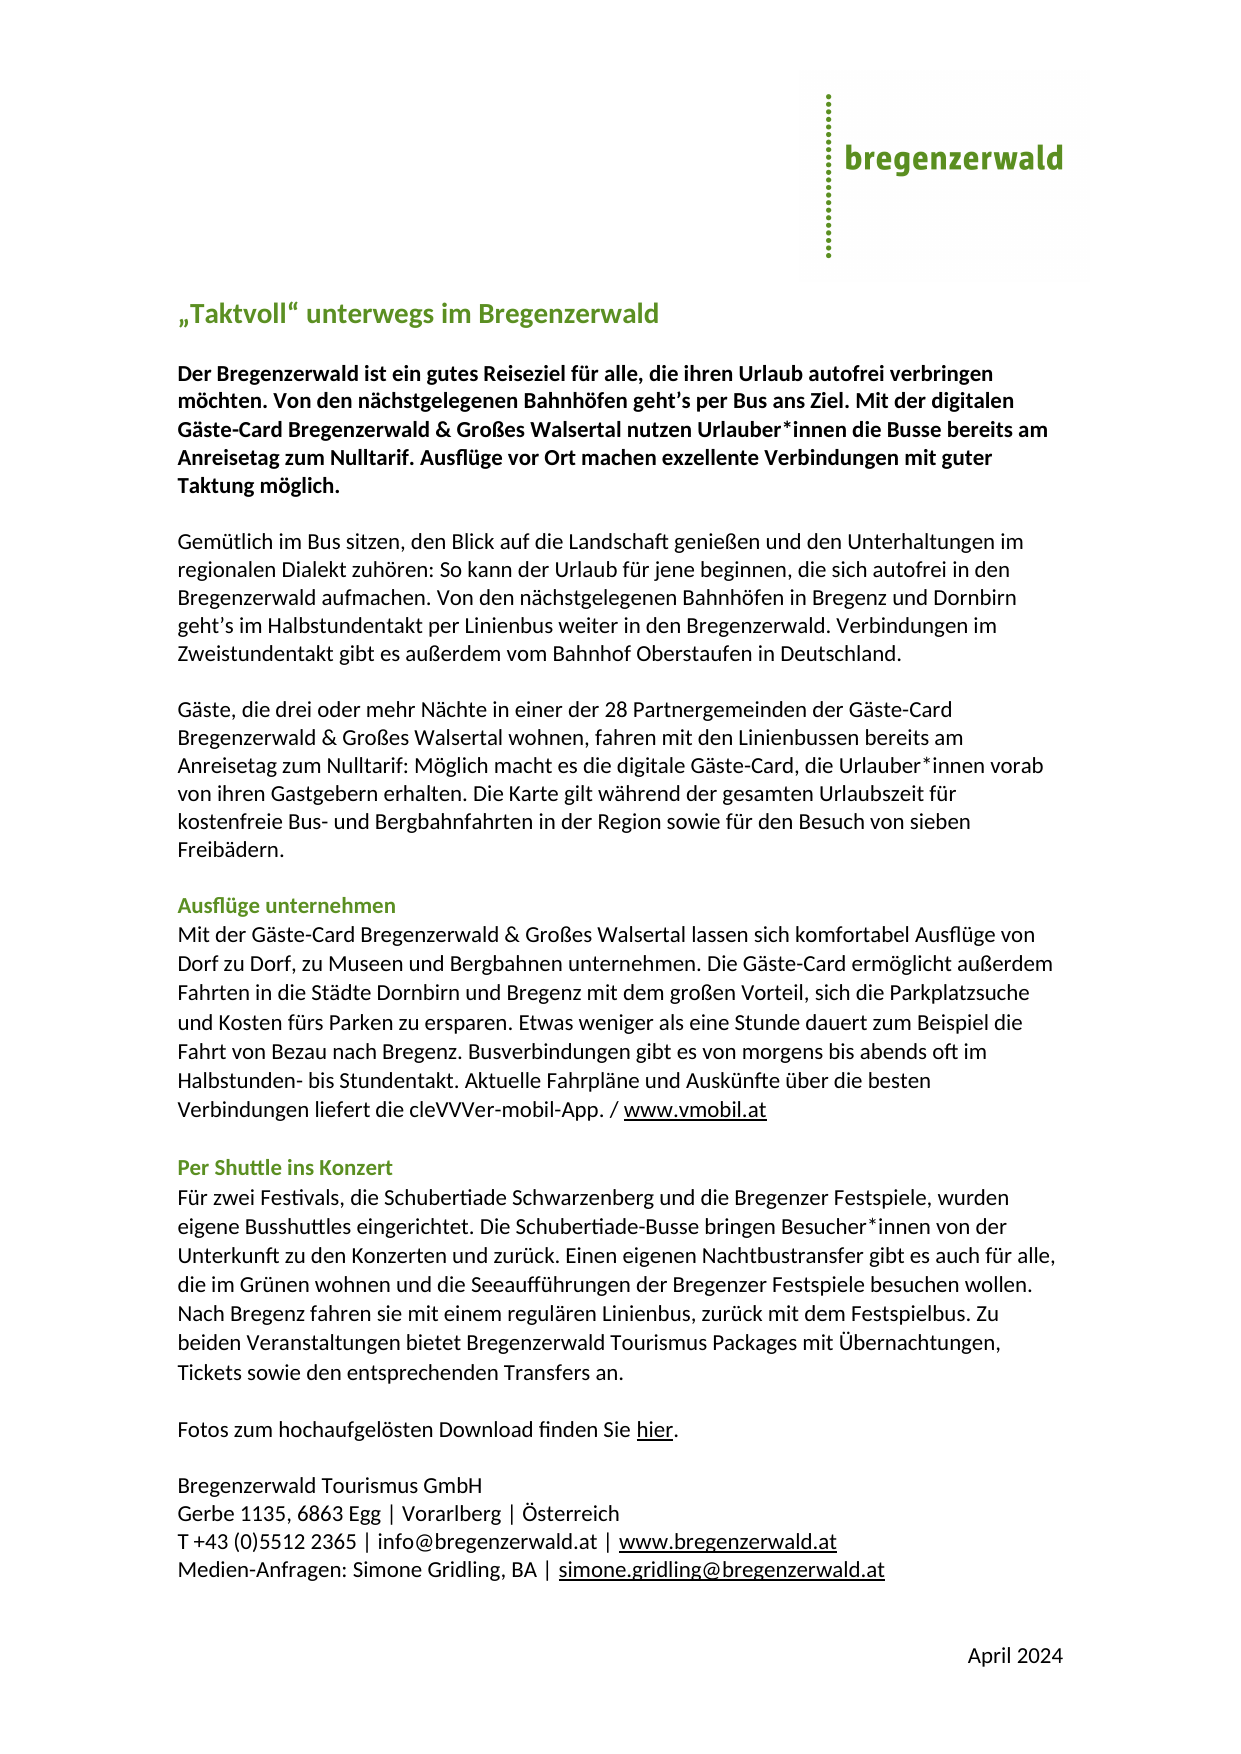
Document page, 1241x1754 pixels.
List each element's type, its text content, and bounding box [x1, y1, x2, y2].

text Gemütlich im Bus sitzen, den Blick auf die Landschaft genießen und den Unterhaltungen im regionalen Dialekt zuhören: So kann der Urlaub für jene beginnen, die sich autofrei in den Bregenzerwald aufmachen. Von den nächstgelegenen Bahnhöfen in Bregenz und Dornbirn geht’s im Halbstundentakt per Linienbus weiter in den Bregenzerwald. Verbindungen im Zweistundentakt gibt es außerdem vom Bahnhof Oberstaufen in Deutschland. [177, 527, 1063, 667]
text Fotos zum hochaufgelösten Download finden Sie hier. [177, 1415, 1063, 1443]
text T +43 (0)5512 2365 | info@bregenzerwald.at | www.bregenzerwald.at [177, 1527, 1063, 1555]
text Medien-Anfragen: Simone Gridling, BA | simone.gridling@bregenzerwald.at [177, 1555, 1063, 1583]
text Für zwei Festivals, die Schubertiade Schwarzenberg und die Bregenzer Festspiele, wurden eigene Busshuttles eingerichtet. Die Schubertiade-Busse bringen Besucher*innen von der Unterkunft zu den Konzerten und zurück. Einen eigenen Nachtbustransfer gibt es auch für alle, die im Grünen wohnen und die Seeaufführungen der Bregenzer Festspiele besuchen wollen. Nach Bregenz fahren sie mit einem regulären Linienbus, zurück mit dem Festspielbus. Zu beiden Veranstaltungen bietet Bregenzerwald Tourismus Packages mit Übernachtungen, Tickets sowie den entsprechenden Transfers an. [177, 1182, 1063, 1386]
picture [798, 70, 1090, 282]
text Per Shuttle ins Konzert [177, 1152, 1063, 1182]
text Gerbe 1135, 6863 Egg | Vorarlberg | Österreich [177, 1499, 1063, 1527]
text Der Bregenzerwald ist ein gutes Reiseziel für alle, die ihren Urlaub autofrei verbringen möchten. Von den nächstgelegenen Bahnhöfen geht’s per Bus ans Ziel. Mit der digitalen Gäste-Card Bregenzerwald & Großes Walsertal nutzen Urlauber*innen die Busse bereits am Anreisetag zum Nulltarif. Ausflüge vor Ort machen exzellente Verbindungen mit guter Taktung möglich. [177, 359, 1063, 499]
text „Taktvoll“ unterwegs im Bregenzerwald [177, 295, 1063, 331]
text Gäste, die drei oder mehr Nächte in einer der 28 Partnergemeinden der Gäste-Card Bregenzerwald & Großes Walsertal wohnen, fahren mit den Linienbussen bereits am Anreisetag zum Nulltarif: Möglich macht es die digitale Gäste-Card, die Urlauber*innen vorab von ihren Gastgebern erhalten. Die Karte gilt während der gesamten Urlaubszeit für kostenfreie Bus- und Bergbahnfahrten in der Region sowie für den Besuch von sieben Freibädern. [177, 695, 1063, 863]
text Ausflüge unternehmen [177, 891, 1063, 919]
text Mit der Gäste-Card Bregenzerwald & Großes Walsertal lassen sich komfortabel Ausflüge von Dorf zu Dorf, zu Museen und Bergbahnen unternehmen. Die Gäste-Card ermöglicht außerdem Fahrten in die Städte Dornbirn und Bregenz mit dem großen Vorteil, sich die Parkplatzsuche und Kosten fürs Parken zu ersparen. Etwas weniger als eine Stunde dauert zum Beispiel die Fahrt von Bezau nach Bregenz. Busverbindungen gibt es von morgens bis abends oft im Halbstunden- bis Stundentakt. Aktuelle Fahrpläne und Auskünfte über die besten Verbindungen liefert die cleVVVer-mobil-App. / www.vmobil.at [177, 919, 1063, 1123]
text Bregenzerwald Tourismus GmbH [177, 1471, 1063, 1499]
